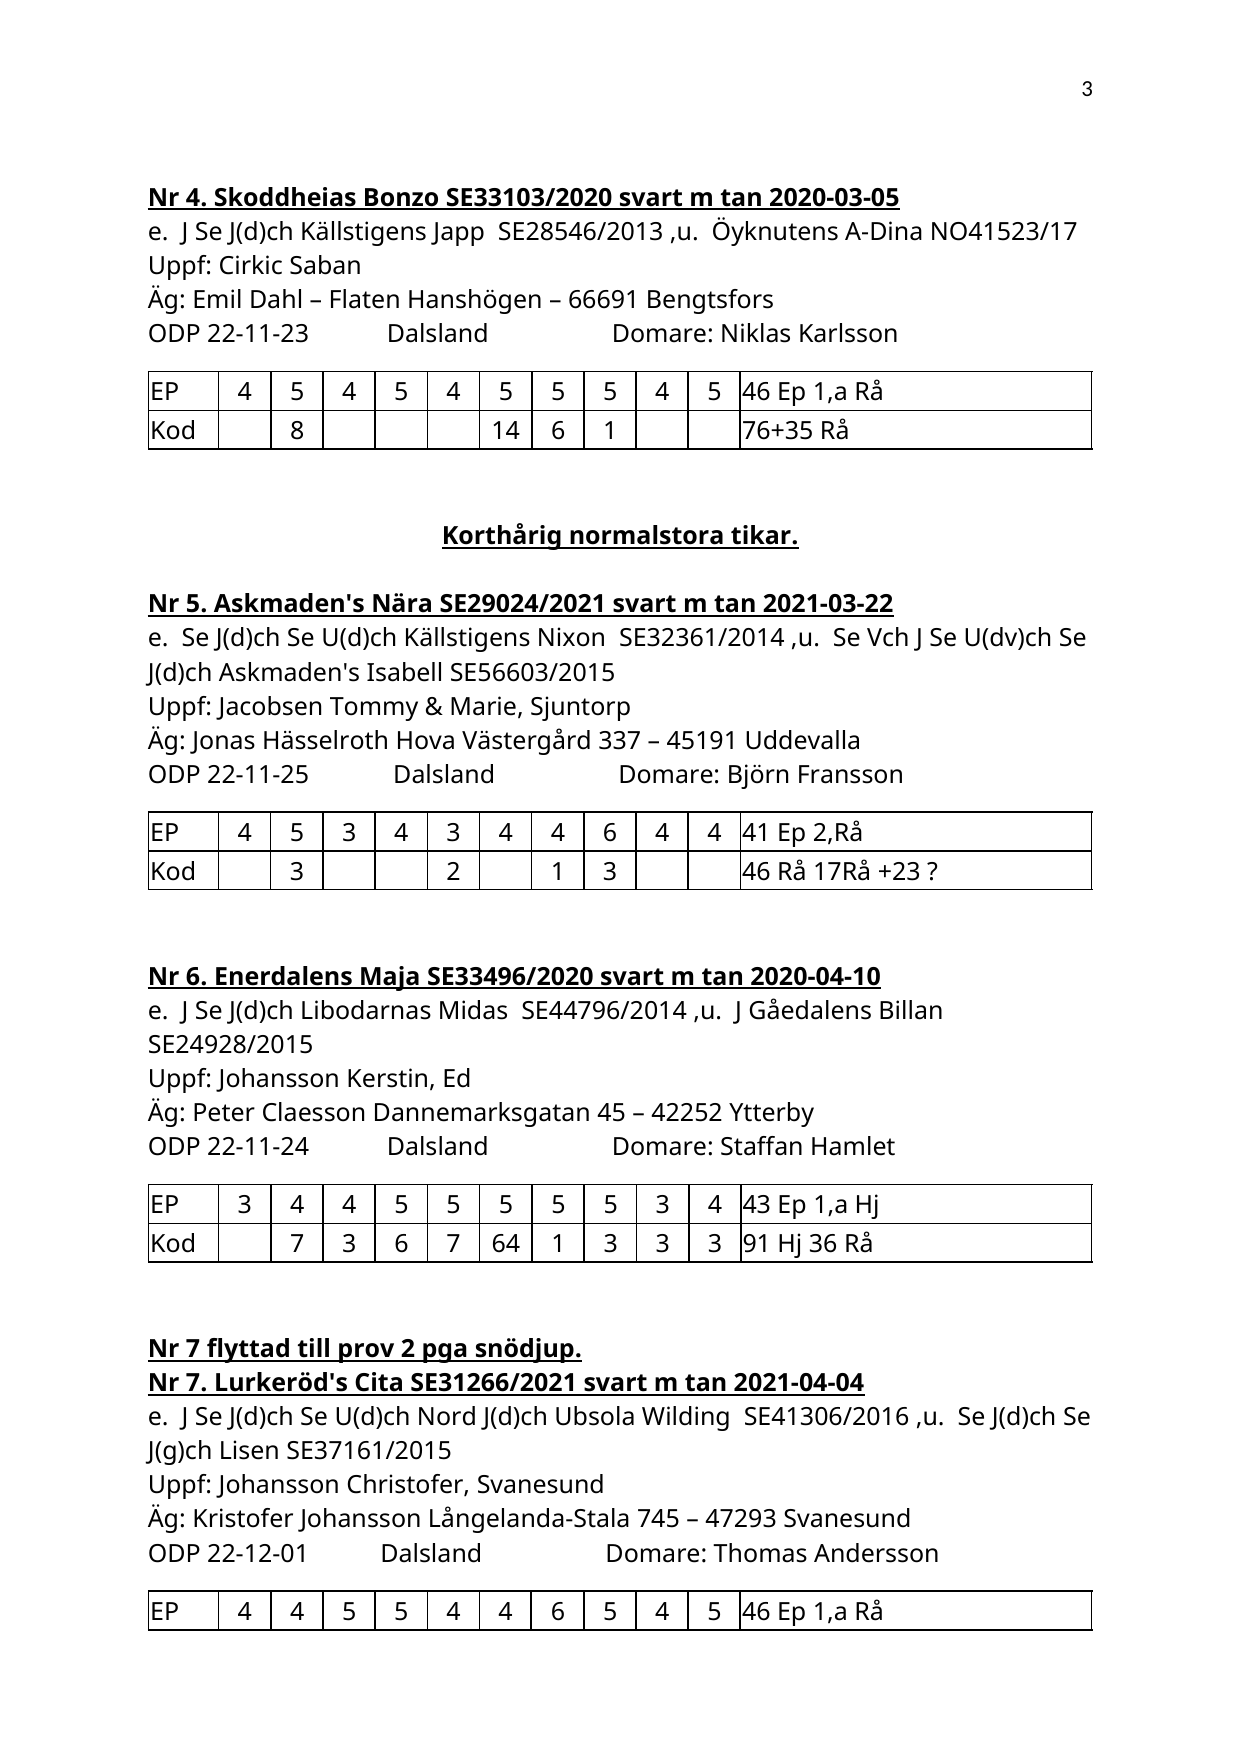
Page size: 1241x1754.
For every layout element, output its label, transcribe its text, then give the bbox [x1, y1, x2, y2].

table_header EP [149, 813, 218, 850]
table_cell 91 Hj 36 Rå [742, 1224, 1091, 1261]
table_cell [637, 411, 687, 448]
table_header 4 [480, 813, 531, 850]
table_header 4 [532, 813, 583, 850]
text ODP 22-11-24 Dalsland Domare: Staffan Hamlet [148, 1129, 1092, 1163]
table_header EP [149, 1185, 218, 1222]
table_header 4 [637, 372, 687, 409]
table_header 5 [324, 1592, 374, 1629]
table_header 5 [480, 1185, 531, 1222]
table_cell [219, 411, 270, 448]
table_header 4 [637, 1592, 687, 1629]
table_header 4 [219, 1592, 270, 1629]
table_header 5 [376, 372, 427, 409]
table_cell Kod [149, 852, 218, 889]
text Nr 4. Skoddheias Bonzo SE33103/2020 svart m tan 2020-03-05 e. J Se J(d)ch Källstigens Japp SE28546/2013 ,u. Öyknutens A-Dina NO41523/17 Uppf: Cirkic Saban [148, 179, 1092, 282]
table_header 4 [480, 1592, 530, 1629]
table_cell [324, 852, 374, 889]
text Nr 6. Enerdalens Maja SE33496/2020 svart m tan 2020-04-10 e. J Se J(d)ch Libodarnas Midas SE44796/2014 ,u. J Gåedalens Billan SE24928/2015 Uppf: Johansson Kerstin, Ed [148, 958, 1092, 1095]
table_header 5 [376, 1185, 427, 1222]
table_header 41 Ep 2,Rå [741, 813, 1091, 850]
table_cell 3 [585, 1224, 636, 1261]
table_header 5 [376, 1592, 427, 1629]
table_cell [376, 852, 427, 889]
table_cell 46 Rå 17Rå +23 ? [741, 852, 1091, 889]
table_cell 64 [480, 1224, 531, 1261]
table_header EP [149, 372, 218, 409]
table_cell [480, 852, 531, 889]
table_header 5 [533, 1185, 583, 1222]
table_header 3 [324, 813, 374, 850]
text Korthårig normalstora tikar. [148, 518, 1092, 552]
table_header 5 [585, 1592, 635, 1629]
table_header EP [149, 1592, 218, 1629]
table_header 5 [480, 372, 531, 409]
table_cell 3 [690, 1224, 740, 1261]
table_header 4 [637, 813, 687, 850]
table_header 4 [272, 1592, 322, 1629]
table_header 4 [376, 813, 427, 850]
table_cell Kod [149, 1224, 218, 1261]
table_header 3 [428, 813, 479, 850]
table_cell Kod [149, 411, 218, 448]
table_cell [324, 411, 374, 448]
table_cell 14 [480, 411, 531, 448]
table_header 5 [585, 1185, 636, 1222]
table_header 4 [219, 813, 270, 850]
table_cell [376, 411, 427, 448]
table_header 5 [272, 372, 322, 409]
table_cell [689, 411, 739, 448]
table_cell 3 [585, 852, 635, 889]
table_cell 3 [271, 852, 322, 889]
text ODP 22-12-01 Dalsland Domare: Thomas Andersson [148, 1535, 1092, 1569]
table_header 5 [585, 372, 635, 409]
table_cell [689, 852, 740, 889]
table_header 6 [532, 1592, 583, 1629]
text Äg: Emil Dahl – Flaten Hanshögen – 66691 Bengtsfors [148, 282, 1092, 316]
table_header 46 Ep 1,a Rå [741, 372, 1091, 409]
table_cell [219, 852, 270, 889]
table_cell [219, 1224, 270, 1261]
text Äg: Peter Claesson Dannemarksgatan 45 – 42252 Ytterby [148, 1095, 1092, 1129]
table_header 4 [324, 372, 374, 409]
table_header 4 [689, 813, 740, 850]
table_header 5 [689, 372, 739, 409]
table_cell 2 [428, 852, 479, 889]
table_cell [637, 852, 687, 889]
table_cell 6 [376, 1224, 427, 1261]
table_header 4 [272, 1185, 322, 1222]
table_cell 6 [533, 411, 583, 448]
table_header 3 [219, 1185, 270, 1222]
table_cell 8 [272, 411, 322, 448]
table_cell 1 [533, 1224, 583, 1261]
table_header 5 [533, 372, 583, 409]
table_cell [428, 411, 479, 448]
table_header 6 [585, 813, 635, 850]
text ODP 22-11-25 Dalsland Domare: Björn Fransson [148, 756, 1092, 790]
table_header 4 [690, 1185, 740, 1222]
table_header 4 [219, 372, 270, 409]
table_header 5 [428, 1185, 479, 1222]
text Nr 7. Lurkeröd's Cita SE31266/2021 svart m tan 2021-04-04 e. J Se J(d)ch Se U(d)ch Nord J(d)ch Ubsola Wilding SE41306/2016 ,u. Se J(d)ch Se J(g)ch Lisen SE37161/2015 Uppf: Johansson Christofer, Svanesund Äg: Kristofer Johansson Långelanda-Stala 745 – 47293 Svanesund [148, 1365, 1092, 1535]
table_cell 76+35 Rå [741, 411, 1091, 448]
table_header 4 [324, 1185, 374, 1222]
text ODP 22-11-23 Dalsland Domare: Niklas Karlsson [148, 316, 1092, 350]
table_header 5 [689, 1592, 739, 1629]
table_cell 3 [637, 1224, 688, 1261]
table_header 46 Ep 1,a Rå [741, 1592, 1091, 1629]
table_header 5 [271, 813, 322, 850]
table_cell 7 [272, 1224, 322, 1261]
text Nr 5. Askmaden's Nära SE29024/2021 svart m tan 2021-03-22 e. Se J(d)ch Se U(d)ch Källstigens Nixon SE32361/2014 ,u. Se Vch J Se U(dv)ch Se J(d)ch Askmaden's Isabell SE56603/2015 Uppf: Jacobsen Tommy & Marie, Sjuntorp Äg: Jonas Hässelroth Hova Västergård 337 – 45191 Uddevalla [148, 586, 1092, 756]
table_header 4 [428, 372, 479, 409]
table_cell 1 [585, 411, 635, 448]
table_header 4 [428, 1592, 479, 1629]
text Nr 7 flyttad till prov 2 pga snödjup. [148, 1331, 1092, 1365]
table_cell 3 [324, 1224, 374, 1261]
table_cell 1 [532, 852, 583, 889]
table_header 43 Ep 1,a Hj [742, 1185, 1091, 1222]
table_header 3 [637, 1185, 688, 1222]
table_cell 7 [428, 1224, 479, 1261]
